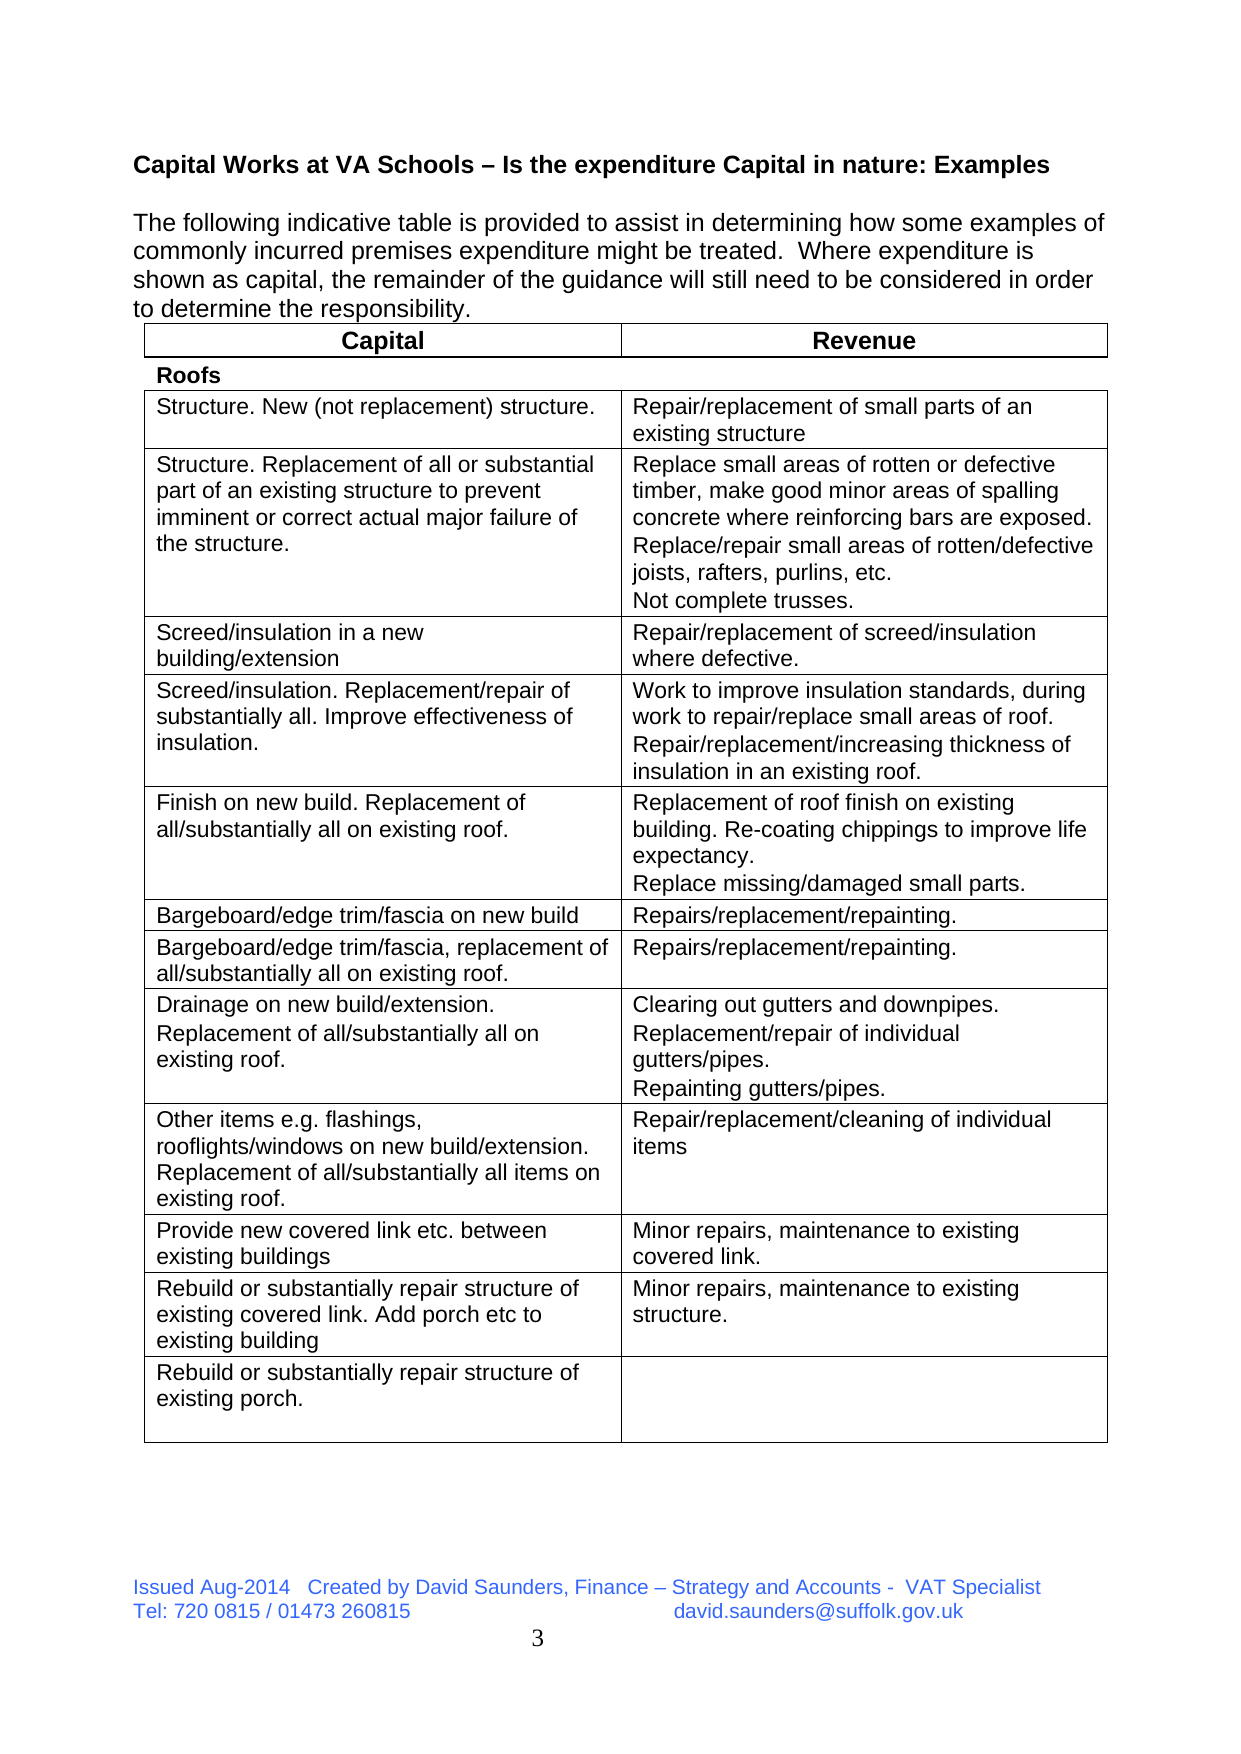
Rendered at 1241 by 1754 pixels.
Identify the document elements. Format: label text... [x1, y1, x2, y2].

table_cell Bargeboard/edge trim/fascia on new build [145, 900, 621, 930]
table_cell Structure. Replacement of all or substantial part of an existing structure to prevent imminent or correct actual major failure of the structure. [145, 449, 621, 616]
table_cell Repair/replacement of screed/insulation where defective. [622, 617, 1107, 673]
table_cell Repair/replacement/cleaning of individual items [622, 1104, 1107, 1214]
table_cell Repairs/replacement/repainting. [622, 900, 1107, 930]
table_cell Work to improve insulation standards, during work to repair/replace small areas of roof. Repair/replacement/increasing thickness of insulation in an existing roof. [622, 675, 1107, 786]
table_cell Minor repairs, maintenance to existing covered link. [622, 1215, 1107, 1272]
table_cell Structure. New (not replacement) structure. [145, 391, 621, 448]
table_header Revenue [622, 324, 1107, 356]
table_cell Drainage on new build/extension. Replacement of all/substantially all on existing roof. [145, 989, 621, 1103]
table_cell Screed/insulation in a new building/extension [145, 617, 621, 673]
table_cell Bargeboard/edge trim/fascia, replacement of all/substantially all on existing roof. [145, 931, 621, 988]
table_cell Roofs [145, 358, 1107, 390]
table_cell Replacement of roof finish on existing building. Re-coating chippings to improve life expectancy. Replace missing/damaged small parts. [622, 787, 1107, 899]
table_cell Rebuild or substantially repair structure of existing porch. [145, 1357, 621, 1442]
table_cell Clearing out gutters and downpipes. Replacement/repair of individual gutters/pipes. Repainting gutters/pipes. [622, 989, 1107, 1103]
table_cell Minor repairs, maintenance to existing structure. [622, 1273, 1107, 1356]
table_cell Repairs/replacement/repainting. [622, 931, 1107, 988]
table_cell Screed/insulation. Replacement/repair of substantially all. Improve effectiveness of insulation. [145, 675, 621, 786]
table_cell Finish on new build. Replacement of all/substantially all on existing roof. [145, 787, 621, 899]
table_header Capital [145, 324, 621, 356]
text Capital Works at VA Schools – Is the expenditure Capital in nature: Examples [133, 150, 1107, 179]
text The following indicative table is provided to assist in determining how some examples of commonly incurred premises expenditure might be treated. Where expenditure is shown as capital, the remainder of the guidance will still need to be considered in order to determine the responsibility. [133, 207, 1107, 322]
table_cell Replace small areas of rotten or defective timber, make good minor areas of spalling concrete where reinforcing bars are exposed. Replace/repair small areas of rotten/defective joists, rafters, purlins, etc. Not complete trusses. [622, 449, 1107, 616]
table_cell Rebuild or substantially repair structure of existing covered link. Add porch etc to existing building [145, 1273, 621, 1356]
table_cell Repair/replacement of small parts of an existing structure [622, 391, 1107, 448]
table_cell Provide new covered link etc. between existing buildings [145, 1215, 621, 1272]
table_cell [622, 1357, 1107, 1442]
table_cell Other items e.g. flashings, rooflights/windows on new build/extension. Replacement of all/substantially all items on existing roof. [145, 1104, 621, 1214]
